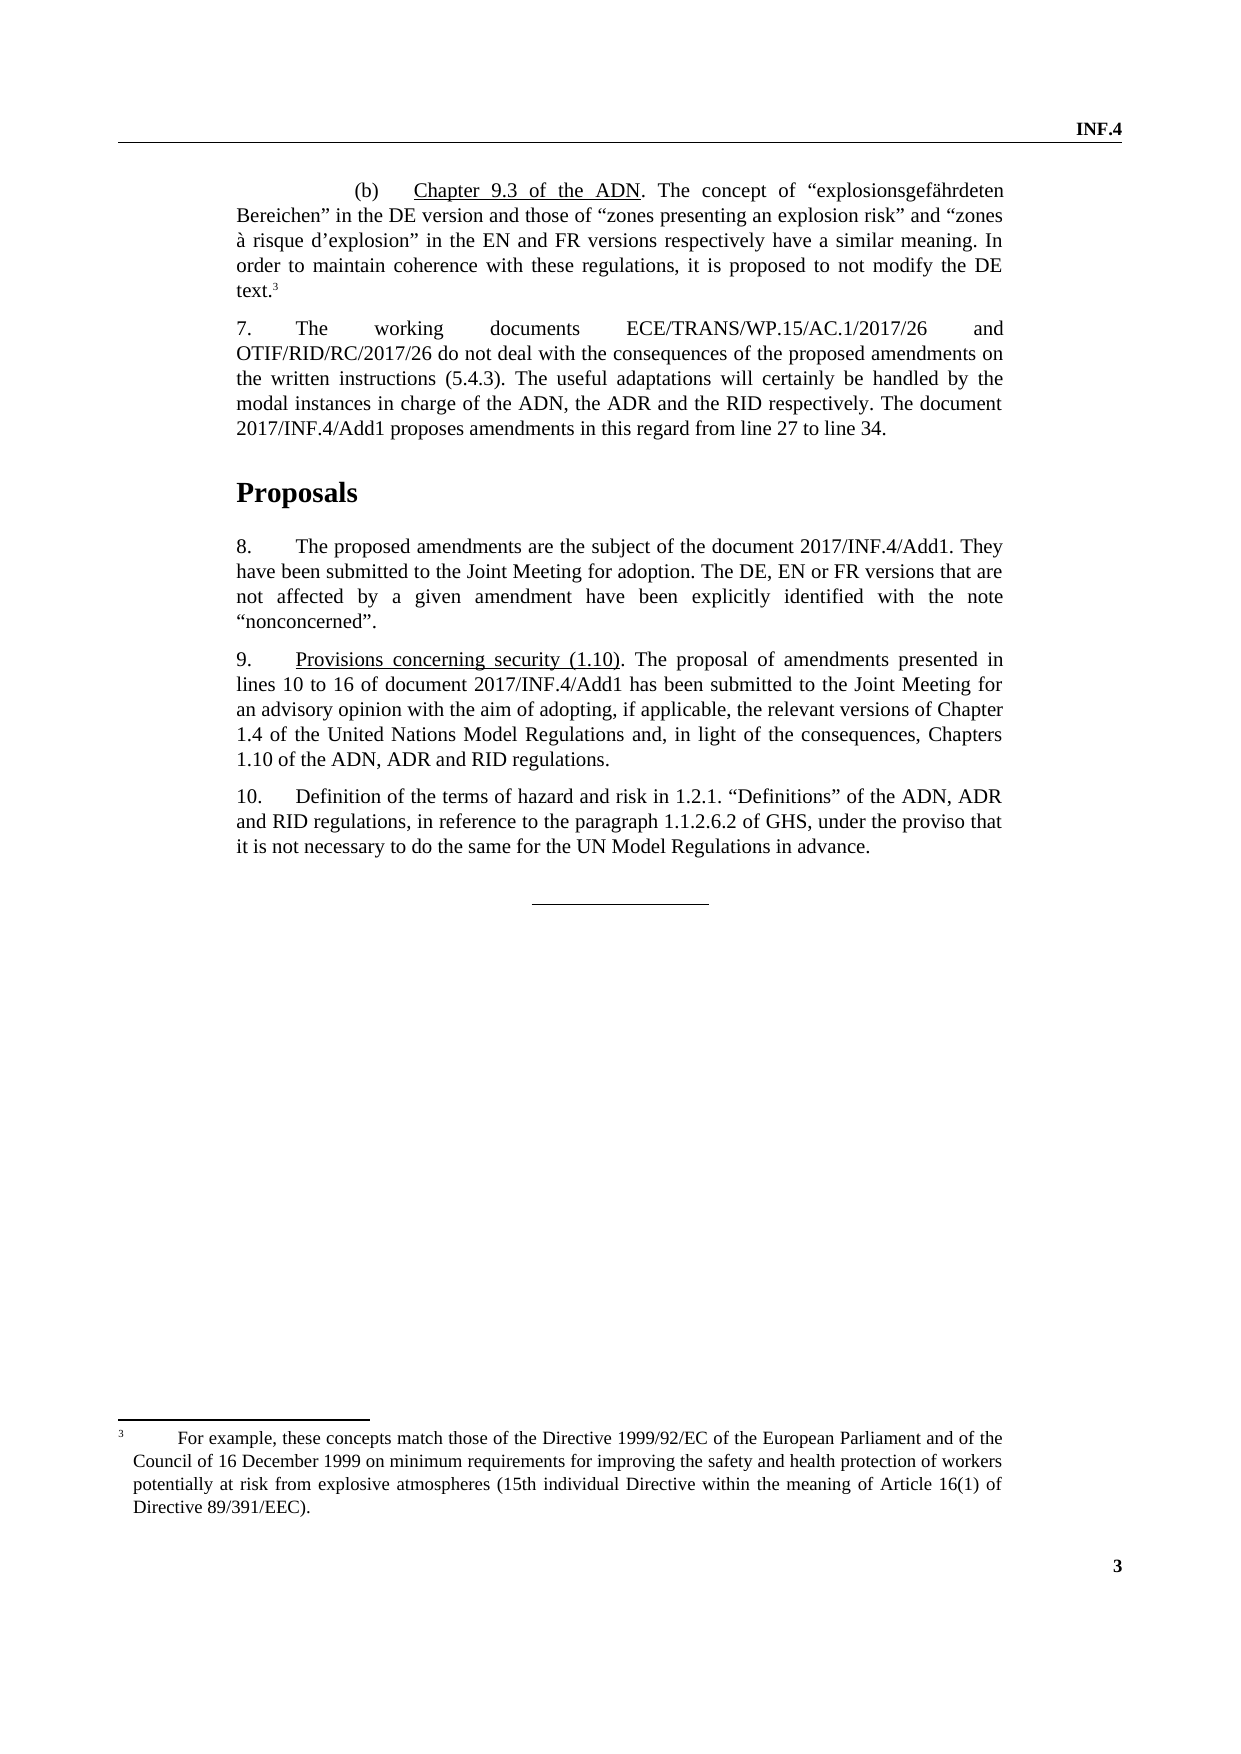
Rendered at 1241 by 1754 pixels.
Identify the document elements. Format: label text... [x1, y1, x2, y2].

text 7. The working documents ECE/TRANS/WP.15/AC.1/2017/26 and OTIF/RID/RC/2017/26 do not deal with the consequences of the proposed amendments on the written instructions (5.4.3). The useful adaptations will certainly be handled by the modal instances in charge of the ADN, the ADR and the RID respectively. The document 2017/INF.4/Add1 proposes amendments in this regard from line 27 to line 34. [236, 315, 1004, 440]
text (b) Chapter 9.3 of the ADN. The concept of “explosionsgefährdeten Bereichen” in the DE version and those of “zones presenting an explosion risk” and “zones à risque d’explosion” in the EN and FR versions respectively have a similar meaning. In order to maintain coherence with these regulations, it is proposed to not modify the DE text. [236, 177, 1004, 302]
text 9. Provisions concerning security (1.10). The proposal of amendments presented in lines 10 to 16 of document 2017/INF.4/Add1 has been submitted to the Joint Meeting for an advisory opinion with the aim of adopting, if applicable, the relevant versions of Chapter 1.4 of the United Nations Model Regulations and, in light of the consequences, Chapters 1.10 of the ADN, ADR and RID regulations. [236, 646, 1004, 771]
text 10. Definition of the terms of hazard and risk in 1.2.1. “Definitions” of the ADN, ADR and RID regulations, in reference to the paragraph 1.1.2.6.2 of GHS, under the proviso that it is not necessary to do the same for the UN Model Regulations in advance. [236, 783, 1004, 858]
text 8. The proposed amendments are the subject of the document 2017/INF.4/Add1. They have been submitted to the Joint Meeting for adoption. The DE, EN or FR versions that are not affected by a given amendment have been explicitly identified with the note “nonconcerned”. [236, 533, 1004, 633]
text Proposals [118, 477, 1004, 508]
